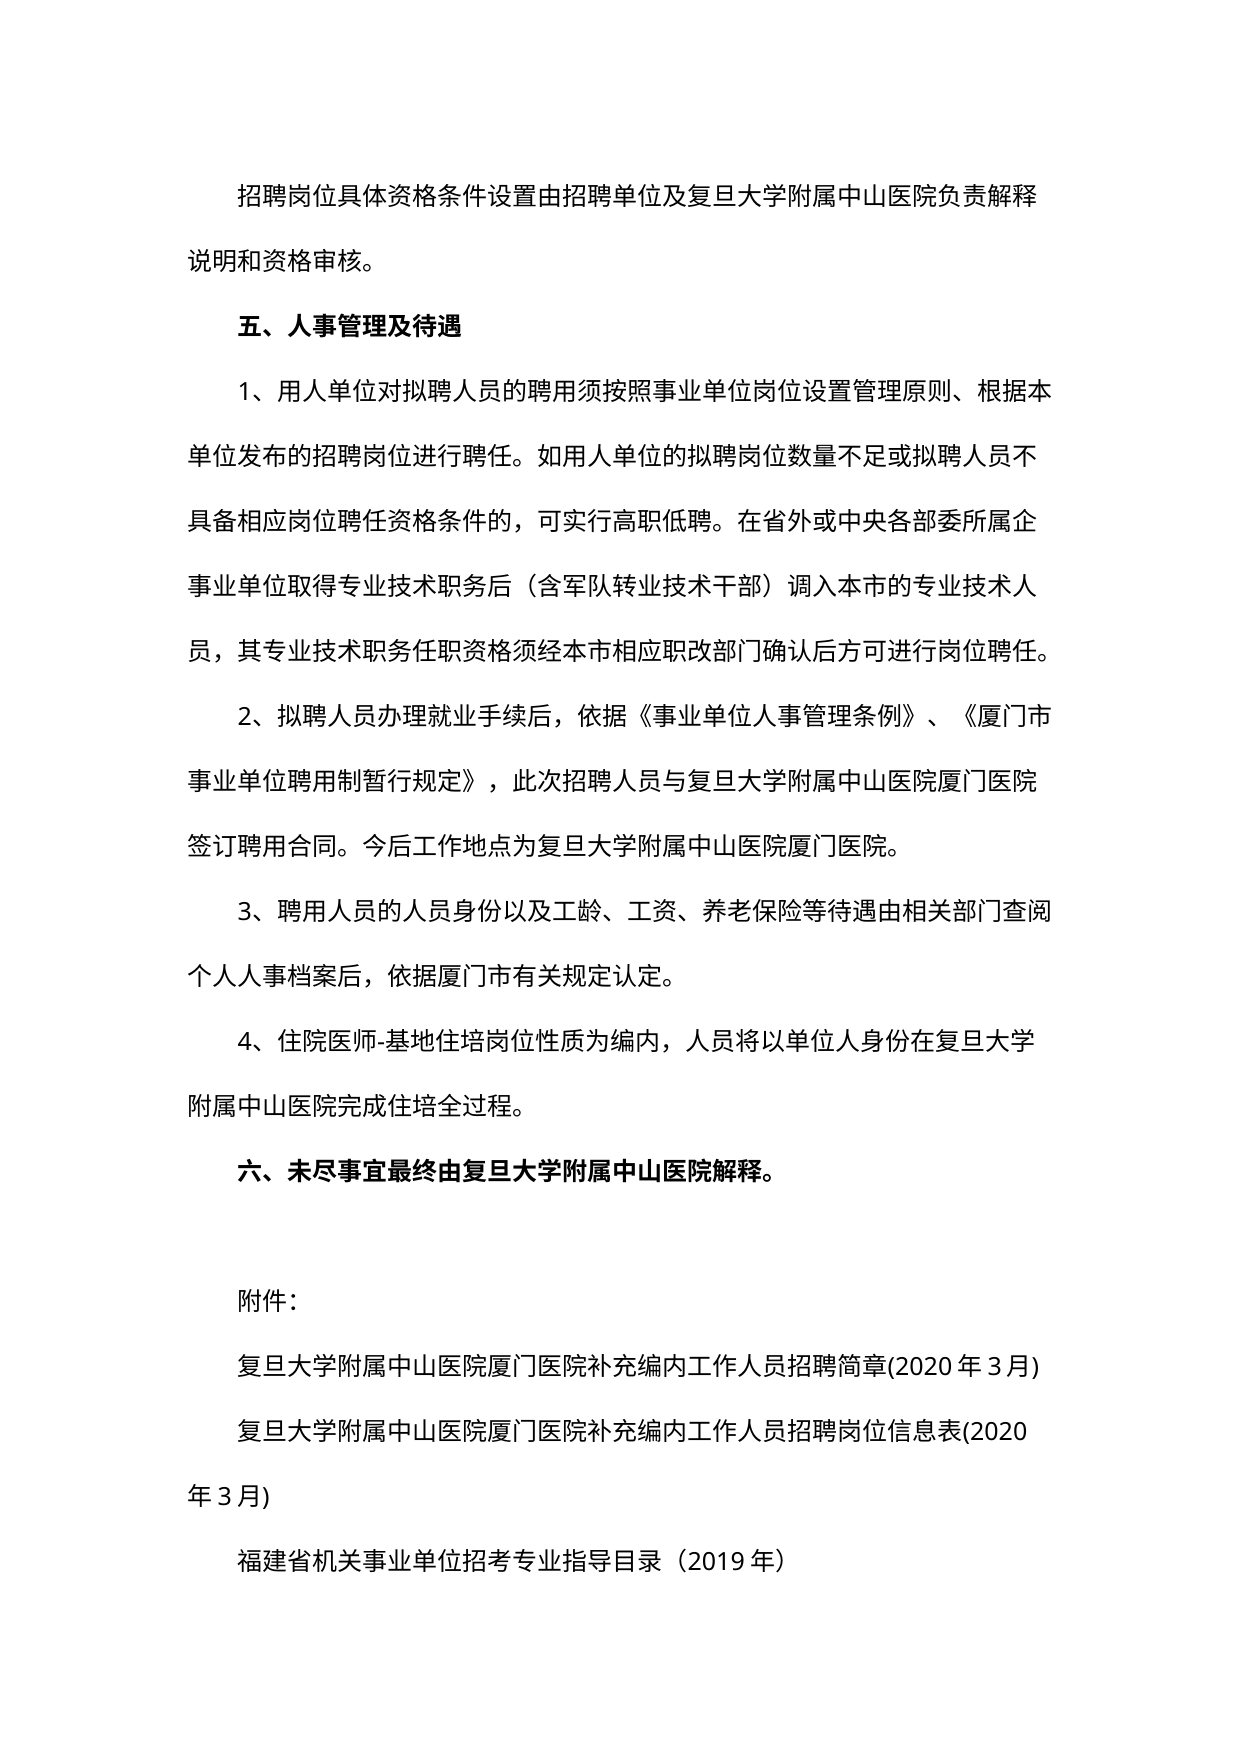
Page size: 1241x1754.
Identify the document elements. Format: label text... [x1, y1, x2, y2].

text 3、聘用人员的人员身份以及工龄、工资、养老保险等待遇由相关部门查阅个人人事档案后，依据厦门市有关规定认定。 [187, 877, 1053, 1007]
text 招聘岗位具体资格条件设置由招聘单位及复旦大学附属中山医院负责解释说明和资格审核。 [187, 162, 1053, 292]
text 福建省机关事业单位招考专业指导目录（2019年） [187, 1527, 1053, 1592]
text 五、人事管理及待遇 [187, 292, 1053, 357]
text 4、住院医师-基地住培岗位性质为编内，人员将以单位人身份在复旦大学附属中山医院完成住培全过程。 [187, 1007, 1053, 1137]
text 附件： [187, 1267, 1053, 1332]
text 2、拟聘人员办理就业手续后，依据《事业单位人事管理条例》、《厦门市事业单位聘用制暂行规定》，此次招聘人员与复旦大学附属中山医院厦门医院签订聘用合同。今后工作地点为复旦大学附属中山医院厦门医院。 [187, 682, 1053, 877]
text 1、用人单位对拟聘人员的聘用须按照事业单位岗位设置管理原则、根据本单位发布的招聘岗位进行聘任。如用人单位的拟聘岗位数量不足或拟聘人员不具备相应岗位聘任资格条件的，可实行高职低聘。在省外或中央各部委所属企事业单位取得专业技术职务后（含军队转业技术干部）调入本市的专业技术人员，其专业技术职务任职资格须经本市相应职改部门确认后方可进行岗位聘任。 [187, 357, 1053, 682]
text 六、未尽事宜最终由复旦大学附属中山医院解释。 [187, 1137, 1053, 1202]
text 复旦大学附属中山医院厦门医院补充编内工作人员招聘岗位信息表(2020年3月) [187, 1397, 1053, 1527]
text 复旦大学附属中山医院厦门医院补充编内工作人员招聘简章(2020年3月) [187, 1332, 1053, 1397]
